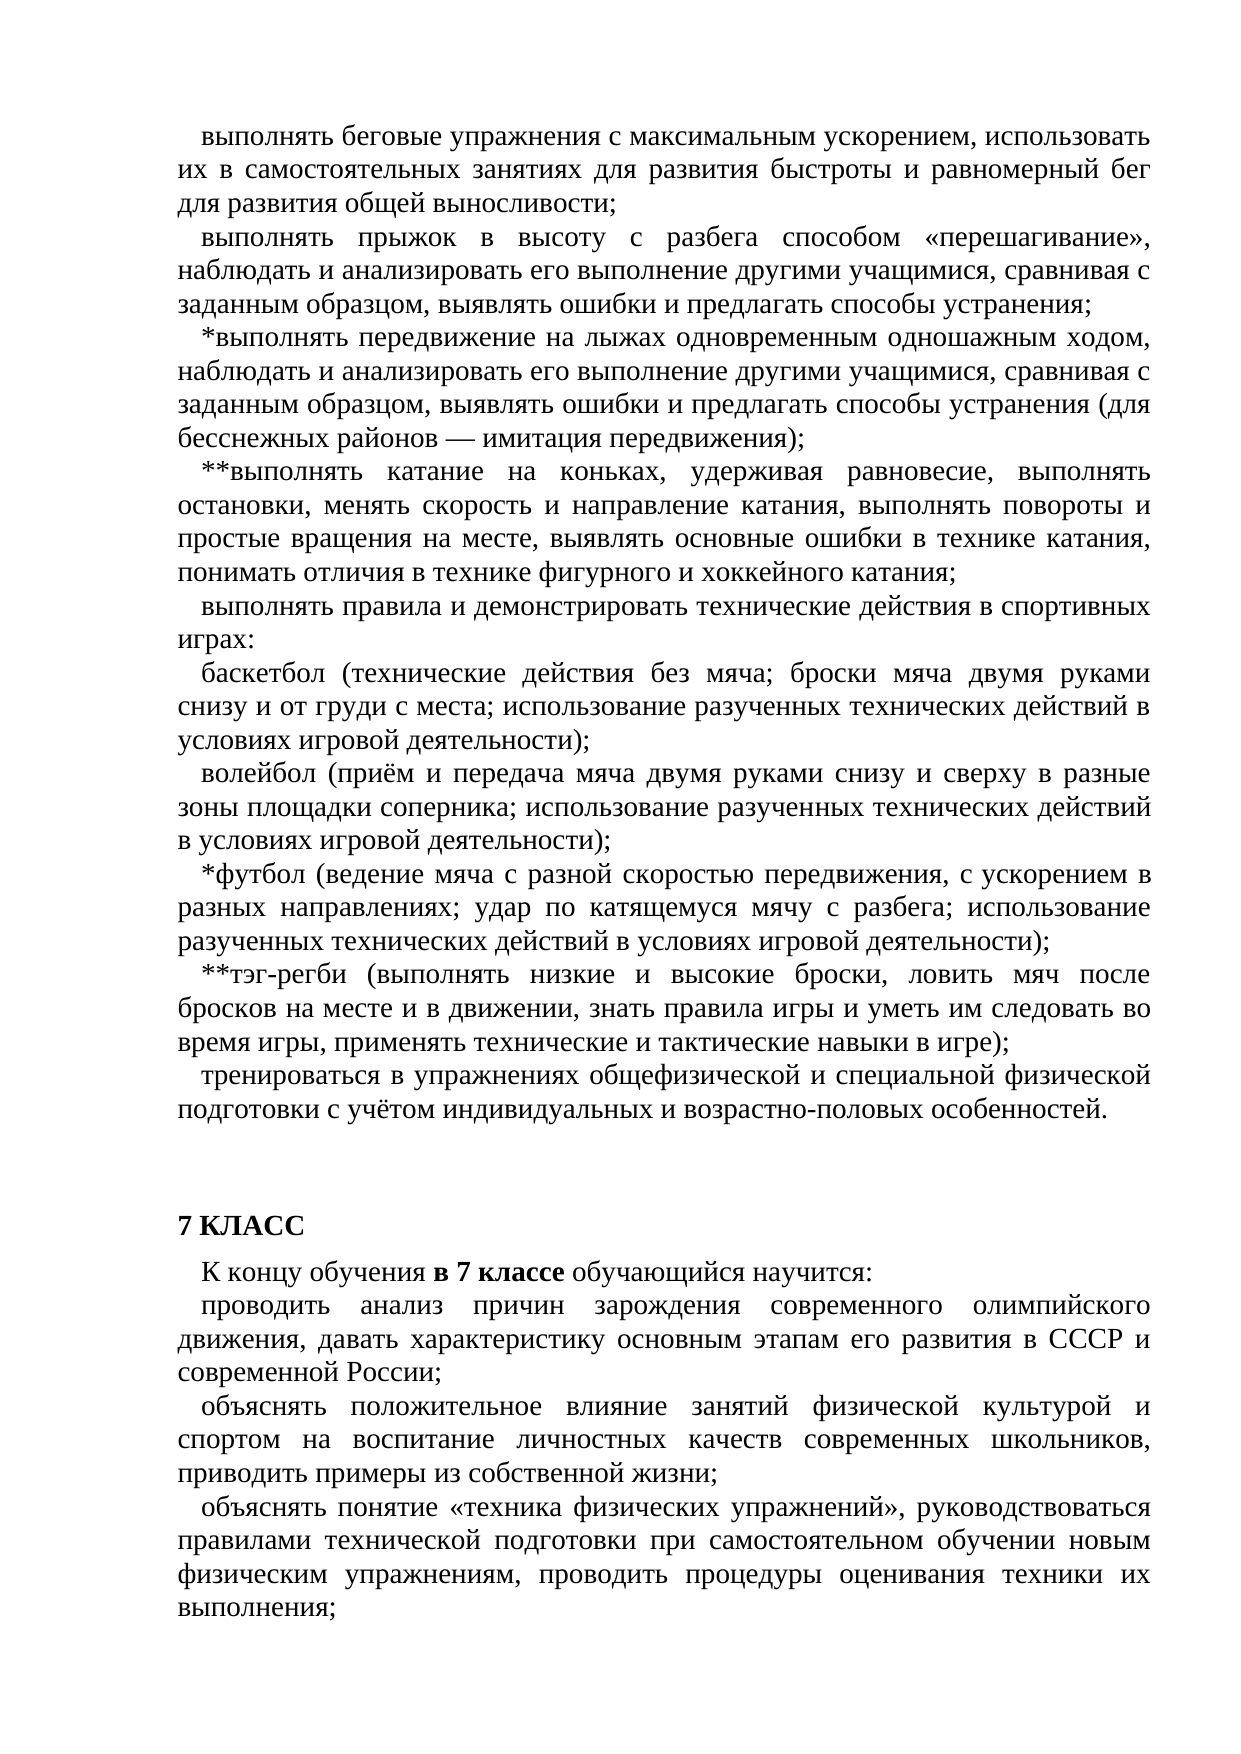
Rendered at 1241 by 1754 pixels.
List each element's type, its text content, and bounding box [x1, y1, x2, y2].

text **выполнять катание на коньках, удерживая равновесие, выполнять остановки, менять скорость и направление катания, выполнять повороты и простые вращения на месте, выявлять основные ошибки в технике катания, понимать отличия в технике фигурного и хоккейного катания; [177, 453, 1152, 588]
text тренироваться в упражнениях общефизической и специальной физической подготовки с учётом индивидуальных и возрастно-половых особенностей. [177, 1057, 1152, 1124]
text объяснять понятие «техника физических упражнений», руководствоваться правилами технической подготовки при самостоятельном обучении новым физическим упражнениям, проводить процедуры оценивания техники их выполнения; [177, 1489, 1152, 1623]
text выполнять прыжок в высоту с разбега способом «перешагивание», наблюдать и анализировать его выполнение другими учащимися, сравнивая с заданным образцом, выявлять ошибки и предлагать способы устранения; [177, 219, 1152, 319]
text выполнять беговые упражнения с максимальным ускорением, использовать их в самостоятельных занятиях для развития быстроты и равномерный бег для развития общей выносливости; [177, 118, 1152, 219]
text К концу обучения в 7 классе обучающийся научится: [177, 1254, 1152, 1287]
text проводить анализ причин зарождения современного олимпийского движения, давать характеристику основным этапам его развития в СССР и современной России; [177, 1287, 1152, 1388]
text **тэг-регби (выполнять низкие и высокие броски, ловить мяч после бросков на месте и в движении, знать правила игры и уметь им следовать во время игры, применять технические и тактические навыки в игре); [177, 957, 1152, 1057]
text волейбол (приём и передача мяча двумя руками снизу и сверху в разные зоны площадки соперника; использование разученных технических действий в условиях игровой деятельности); [177, 755, 1152, 856]
text баскетбол (технические действия без мяча; броски мяча двумя руками снизу и от груди с места; использование разученных технических действий в условиях игровой деятельности); [177, 655, 1152, 755]
text *выполнять передвижение на лыжах одновременным одношажным ходом, наблюдать и анализировать его выполнение другими учащимися, сравнивая с заданным образцом, выявлять ошибки и предлагать способы устранения (для бесснежных районов — имитация передвижения); [177, 319, 1152, 453]
text выполнять правила и демонстрировать технические действия в спортивных играх: [177, 588, 1152, 655]
text 7 КЛАСС [177, 1208, 1152, 1241]
text *футбол (ведение мяча с разной скоростью передвижения, с ускорением в разных направлениях; удар по катящемуся мячу с разбега; использование разученных технических действий в условиях игровой деятельности); [177, 856, 1152, 957]
text объяснять положительное влияние занятий физической культурой и спортом на воспитание личностных качеств современных школьников, приводить примеры из собственной жизни; [177, 1388, 1152, 1489]
